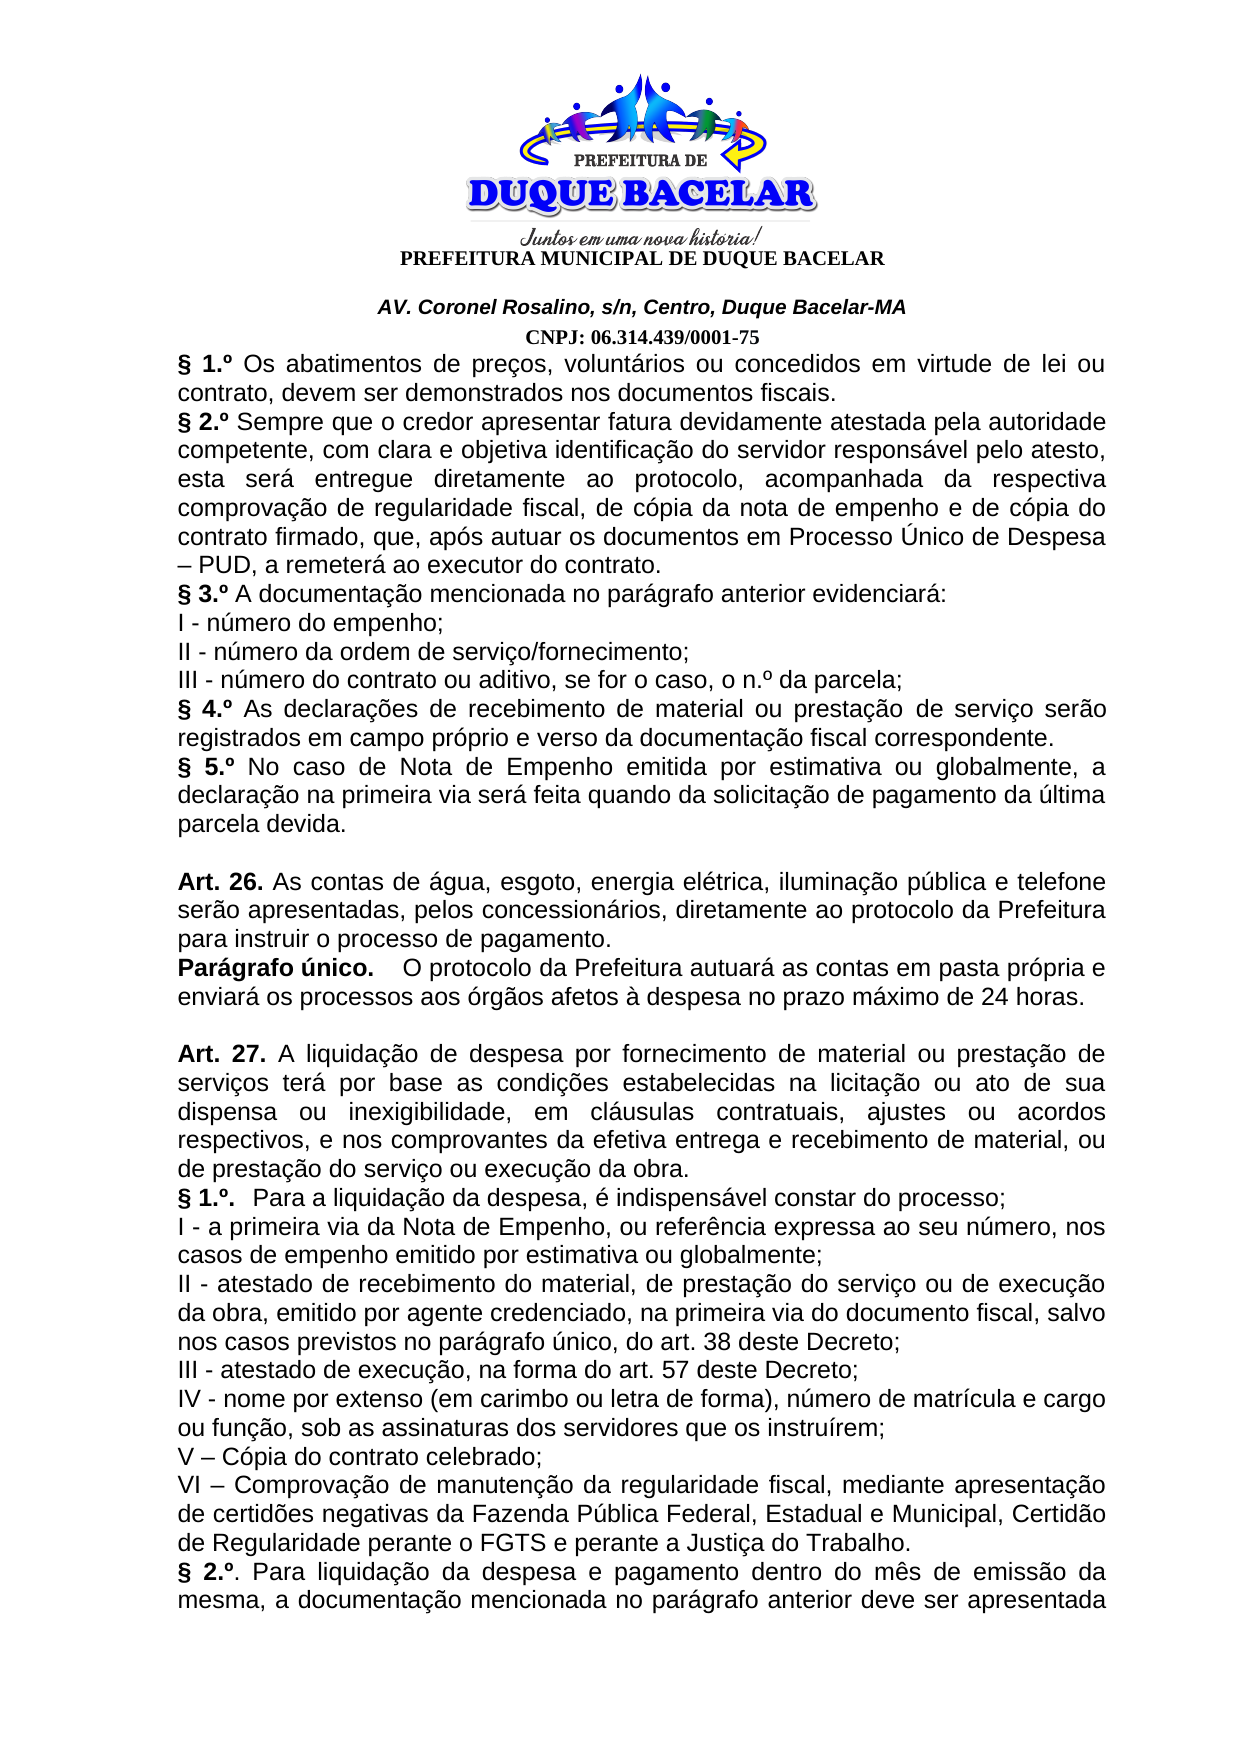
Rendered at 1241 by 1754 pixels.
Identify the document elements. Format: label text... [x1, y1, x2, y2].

text IV - nome por extenso (em carimbo ou letra de forma), número de matrícula e cargo ou função, sob as assinaturas dos servidores que os instruírem; [177, 1384, 1107, 1441]
text V – Cópia do contrato celebrado; [177, 1441, 1107, 1470]
text Art. 27. A liquidação de despesa por fornecimento de material ou prestação de serviços terá por base as condições estabelecidas na licitação ou ato de sua dispensa ou inexigibilidade, em cláusulas contratuais, ajustes ou acordos respectivos, e nos comprovantes da efetiva entrega e recebimento de material, ou de prestação do serviço ou execução da obra. [177, 1039, 1107, 1183]
text § 4.º As declarações de recebimento de material ou prestação de serviço serão registrados em campo próprio e verso da documentação fiscal correspondente. [177, 694, 1107, 751]
text Parágrafo único. O protocolo da Prefeitura autuará as contas em pasta própria e enviará os processos aos órgãos afetos à despesa no prazo máximo de 24 horas. [177, 953, 1107, 1010]
picture [465, 73, 819, 246]
text II - atestado de recebimento do material, de prestação do serviço ou de execução da obra, emitido por agente credenciado, na primeira via do documento fiscal, salvo nos casos previstos no parágrafo único, do art. 38 deste Decreto; [177, 1269, 1107, 1355]
text Art. 26. As contas de água, esgoto, energia elétrica, iluminação pública e telefone serão apresentadas, pelos concessionários, diretamente ao protocolo da Prefeitura para instruir o processo de pagamento. [177, 866, 1107, 953]
text III - número do contrato ou aditivo, se for o caso, o n.º da parcela; [177, 665, 1107, 694]
text § 3.º A documentação mencionada no parágrafo anterior evidenciará: [177, 579, 1107, 608]
text VI – Comprovação de manutenção da regularidade fiscal, mediante apresentação de certidões negativas da Fazenda Pública Federal, Estadual e Municipal, Certidão de Regularidade perante o FGTS e perante a Justiça do Trabalho. [177, 1470, 1107, 1556]
text § 1.º. Para a liquidação da despesa, é indispensável constar do processo; [177, 1183, 1107, 1211]
text III - atestado de execução, na forma do art. 57 deste Decreto; [177, 1355, 1107, 1384]
text § 1.º Os abatimentos de preços, voluntários ou concedidos em virtude de lei ou contrato, devem ser demonstrados nos documentos fiscais. [177, 349, 1107, 406]
text § 5.º No caso de Nota de Empenho emitida por estimativa ou globalmente, a declaração na primeira via será feita quando da solicitação de pagamento da última parcela devida. [177, 751, 1107, 838]
text § 2.º Sempre que o credor apresentar fatura devidamente atestada pela autoridade competente, com clara e objetiva identificação do servidor responsável pelo atesto, esta será entregue diretamente ao protocolo, acompanhada da respectiva comprovação de regularidade fiscal, de cópia da nota de empenho e de cópia do contrato firmado, que, após autuar os documentos em Processo Único de Despesa – PUD, a remeterá ao executor do contrato. [177, 406, 1107, 579]
text II - número da ordem de serviço/fornecimento; [177, 636, 1107, 665]
text I - a primeira via da Nota de Empenho, ou referência expressa ao seu número, nos casos de empenho emitido por estimativa ou globalmente; [177, 1211, 1107, 1269]
text I - número do empenho; [177, 608, 1107, 636]
